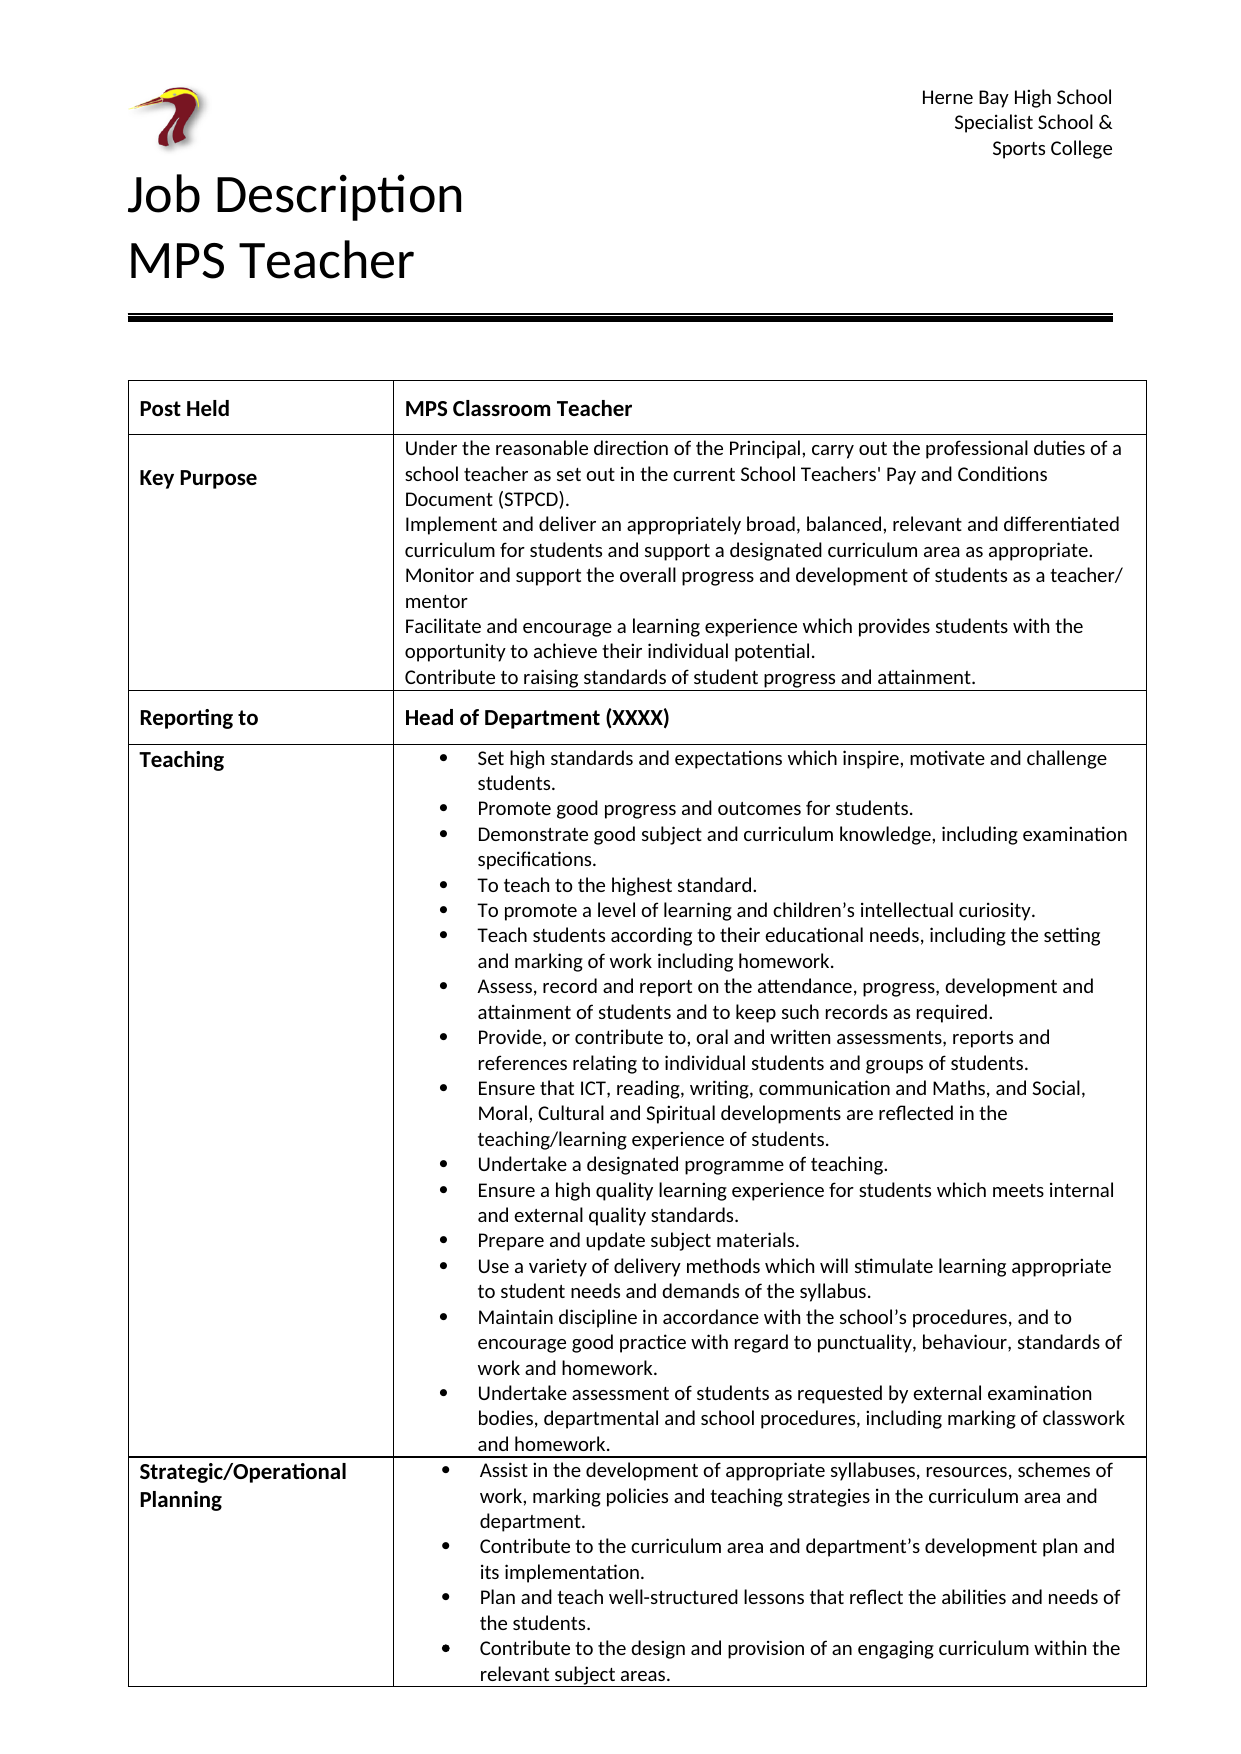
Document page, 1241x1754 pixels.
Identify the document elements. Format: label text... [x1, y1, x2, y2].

picture [127, 83, 213, 156]
table_cell Head of Department (XXXX) [394, 691, 1146, 744]
table_header Post Held [129, 381, 393, 434]
text Job Description [127, 160, 1113, 226]
text Herne Bay High School [213, 84, 1113, 109]
table_cell Teaching [129, 745, 393, 1456]
table_cell Strategic/Operational Planning [129, 1458, 393, 1686]
table_header MPS Classroom Teacher [394, 381, 1146, 434]
text Sports College [127, 135, 1113, 160]
text MPS Teacher [127, 226, 1113, 292]
table_cell Key Purpose [129, 435, 393, 689]
table_cell Set high standards and expectations which inspire, motivate and challenge students. Promote good progress and outcomes for students. Demonstrate good subject and curriculum knowledge, including examination specifications. To teach to the highest standard. To promote a level of learning and children’s intellectual curiosity. Teach students according to their educational needs, including the setting and marking of work including homework. Assess, record and report on the attendance, progress, development and attainment of students and to keep such records as required. Provide, or contribute to, oral and written assessments, reports and references relating to individual students and groups of students. Ensure that ICT, reading, writing, communication and Maths, and Social, Moral, Cultural and Spiritual developments are reflected in the teaching/learning experience of students. Undertake a designated programme of teaching. Ensure a high quality learning experience for students which meets internal and external quality standards. Prepare and update subject materials. Use a variety of delivery methods which will stimulate learning appropriate to student needs and demands of the syllabus. Maintain discipline in accordance with the school’s procedures, and to encourage good practice with regard to punctuality, behaviour, standards of work and homework. Undertake assessment of students as requested by external examination bodies, departmental and school procedures, including marking of classwork and homework. [394, 745, 1146, 1456]
table_cell Assist in the development of appropriate syllabuses, resources, schemes of work, marking policies and teaching strategies in the curriculum area and department. Contribute to the curriculum area and department’s development plan and its implementation. Plan and teach well-structured lessons that reflect the abilities and needs of the students. Contribute to the design and provision of an engaging curriculum within the relevant subject areas. [394, 1458, 1146, 1686]
table_cell Under the reasonable direction of the Principal, carry out the professional duties of a school teacher as set out in the current School Teachers' Pay and Conditions Document (STPCD). Implement and deliver an appropriately broad, balanced, relevant and differentiated curriculum for students and support a designated curriculum area as appropriate. Monitor and support the overall progress and development of students as a teacher/ mentor Facilitate and encourage a learning experience which provides students with the opportunity to achieve their individual potential. Contribute to raising standards of student progress and attainment. [394, 435, 1146, 689]
text Specialist School & [213, 109, 1113, 135]
table_cell Reporting to [129, 691, 393, 744]
